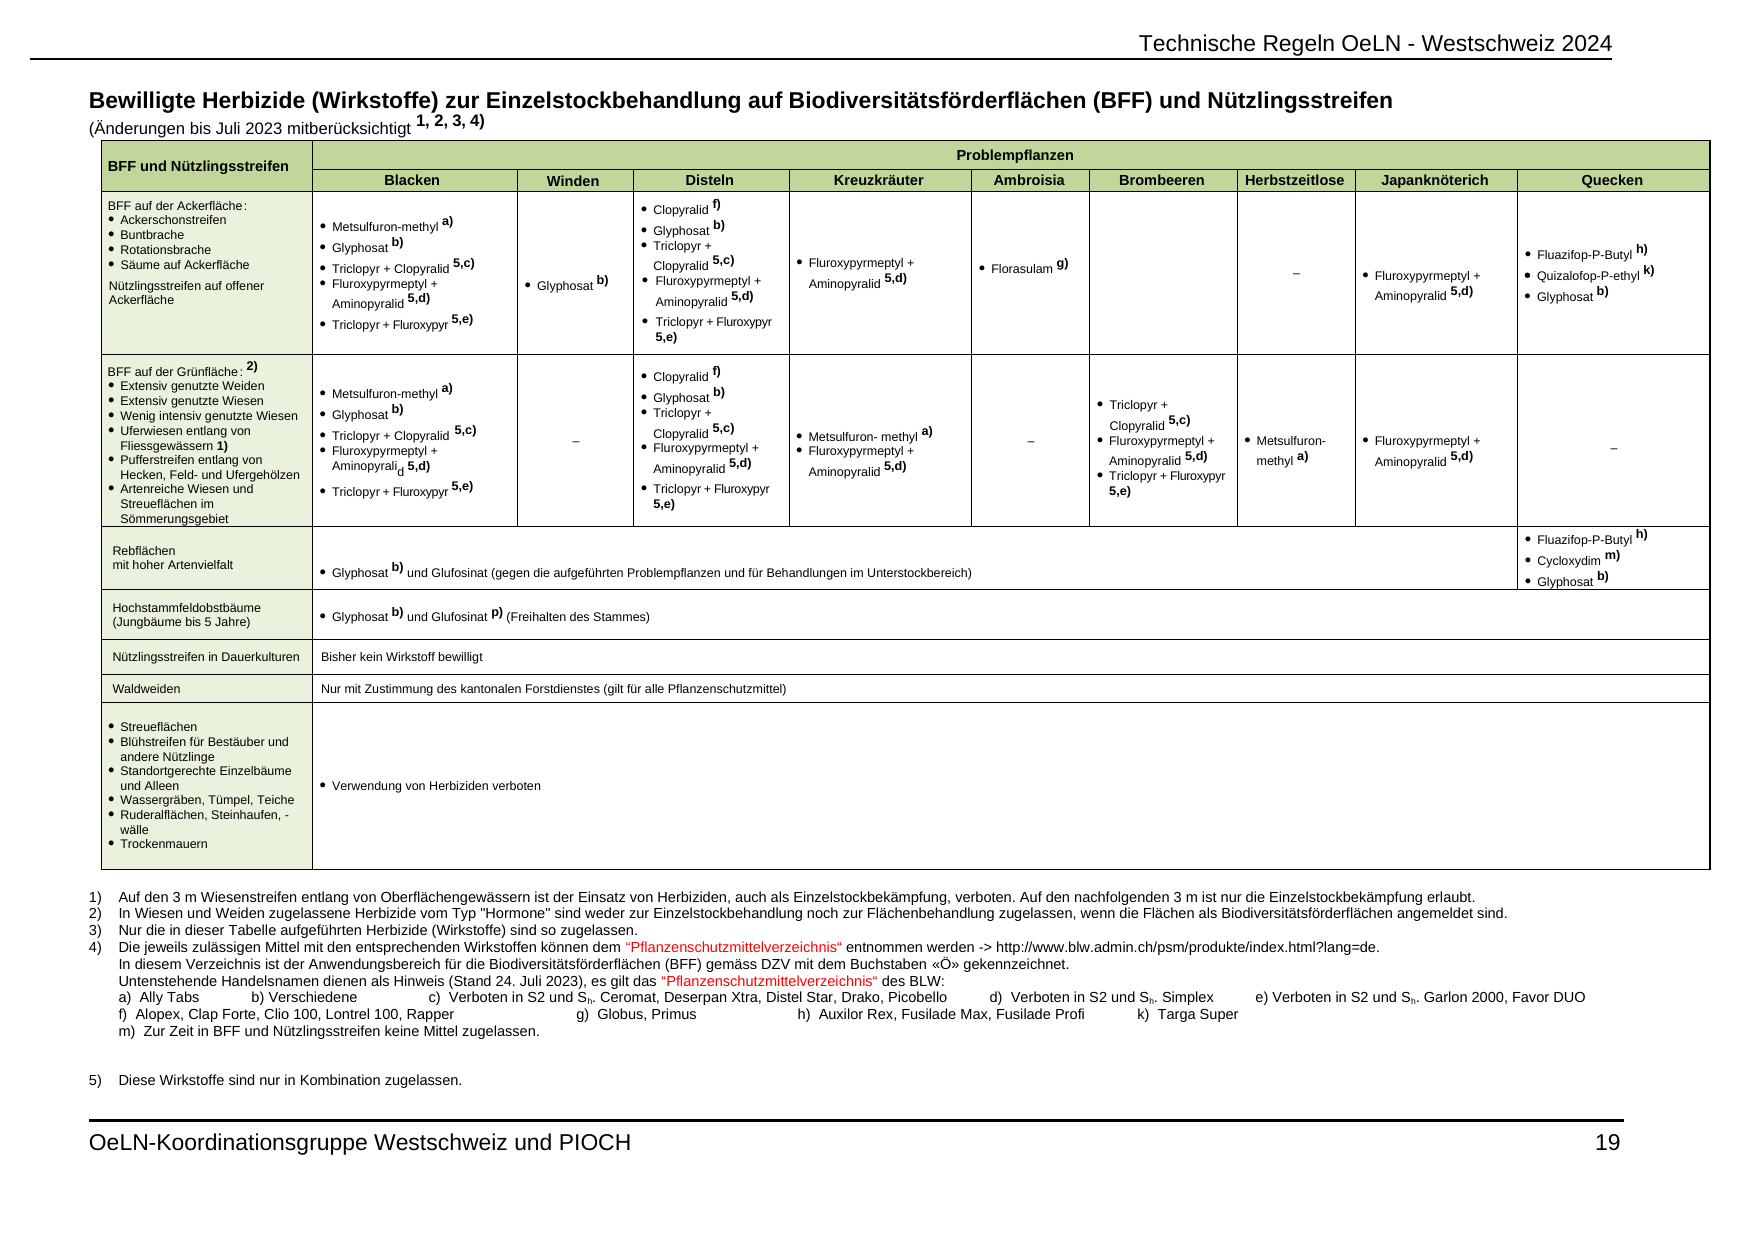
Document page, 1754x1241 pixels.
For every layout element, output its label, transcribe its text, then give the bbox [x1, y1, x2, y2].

table_cell Winden [518, 170, 633, 191]
list Nur die in dieser Tabelle aufgeführten Herbizide (Wirkstoffe) sind so zugelassen. [89, 922, 1626, 939]
table_cell – [1518, 355, 1709, 526]
list Diese Wirkstoffe sind nur in Kombination zugelassen. [89, 1072, 1626, 1089]
table_cell Streueflächen Blühstreifen für Bestäuber und andere Nützlinge Standortgerechte Einzelbäume und Alleen Wassergräben, Tümpel, Teiche Ruderalflächen, Steinhaufen, -wälle Trockenmauern [102, 703, 312, 869]
list In Wiesen und Weiden zugelassene Herbizide vom Typ "Hormone" sind weder zur Einzelstockbehandlung noch zur Flächenbehandlung zugelassen, wenn die Flächen als Biodiversitätsförderflächen angemeldet sind. [89, 905, 1626, 922]
table_cell Rebflächen mit hoher Artenvielfalt [102, 527, 312, 589]
table_cell Blacken [313, 170, 517, 191]
table_cell Glyphosat b) [518, 192, 633, 354]
table_cell Herbstzeitlose [1238, 170, 1355, 191]
table_cell Hochstammfeldobstbäume (Jungbäume bis 5 Jahre) [102, 590, 312, 639]
table_cell Japanknöterich [1356, 170, 1517, 191]
text In diesem Verzeichnis ist der Anwendungsbereich für die Biodiversitätsförderflächen (BFF) gemäss DZV mit dem Buchstaben «Ö» gekennzeichnet. [118, 956, 1626, 972]
table_cell BFF auf der Grünfläche : 2) Extensiv genutzte Weiden Extensiv genutzte Wiesen Wenig intensiv genutzte Wiesen Uferwiesen entlang von Fliessgewässern 1) Pufferstreifen entlang von Hecken, Feld- und Ufergehölzen Artenreiche Wiesen und Streueflächen im Sömmerungsgebiet [102, 355, 312, 526]
table_cell – [518, 355, 633, 526]
table_header BFF und Nützlingsstreifen [102, 141, 312, 191]
table_cell Nur mit Zustimmung des kantonalen Forstdienstes (gilt für alle Pflanzenschutzmittel) [313, 675, 1709, 702]
table_cell – [1238, 192, 1355, 354]
table_cell Metsulfuron-methyl a) Glyphosat b) Triclopyr + Clopyralid 5,c) Fluroxypyrmeptyl + Aminopyralid 5,d) Triclopyr + Fluroxypyr 5,e) [313, 355, 517, 526]
table_cell Quecken [1518, 170, 1709, 191]
table_cell Metsulfuron- methyl a) Fluroxypyrmeptyl + Aminopyralid 5,d) [790, 355, 971, 526]
table_cell Kreuzkräuter [790, 170, 971, 191]
text Untenstehende Handelsnamen dienen als Hinweis (Stand 24. Juli 2023), es gilt das “Pflanzenschutzmittelverzeichnis“ des BLW: [118, 972, 1626, 989]
table_cell Clopyralid f) Glyphosat b) Triclopyr + Clopyralid 5,c) Fluroxypyrmeptyl + Aminopyralid 5,d) Triclopyr + Fluroxypyr 5,e) [634, 192, 789, 354]
table_cell Florasulam g) [972, 192, 1089, 354]
text (Änderungen bis Juli 2023 mitberücksichtigt 1, 2, 3, 4) [89, 114, 1626, 139]
table_cell Fluazifop-P-Butyl h) Quizalofop-P-ethyl k) Glyphosat b) [1518, 192, 1709, 354]
table_cell Brombeeren [1090, 170, 1237, 191]
table_cell Glyphosat b) und Glufosinat p) (Freihalten des Stammes) [313, 590, 1709, 639]
table_cell BFF auf der Ackerfläche : Ackerschonstreifen Buntbrache Rotationsbrache Säume auf Ackerfläche Nützlingsstreifen auf offener Ackerfläche [102, 192, 312, 354]
table_cell Ambroisia [972, 170, 1089, 191]
table_cell Verwendung von Herbiziden verboten [313, 703, 1709, 869]
list Die jeweils zulässigen Mittel mit den entsprechenden Wirkstoffen können dem “Pflanzenschutzmittelverzeichnis“ entnommen werden -> http://www.blw.admin.ch/psm/produkte/index.html?lang=de. [89, 939, 1626, 956]
table_cell Triclopyr + Clopyralid 5,c) Fluroxypyrmeptyl + Aminopyralid 5,d) Triclopyr + Fluroxypyr 5,e) [1090, 355, 1237, 526]
table_header Problempflanzen [313, 141, 1709, 169]
table_cell Fluroxypyrmeptyl + Aminopyralid 5,d) [1356, 355, 1517, 526]
table_cell Fluroxypyrmeptyl + Aminopyralid 5,d) [1356, 192, 1517, 354]
table_cell [1090, 192, 1237, 354]
table_cell Clopyralid f) Glyphosat b) Triclopyr + Clopyralid 5,c) Fluroxypyrmeptyl + Aminopyralid 5,d) Triclopyr + Fluroxypyr 5,e) [634, 355, 789, 526]
table_cell Nützlingsstreifen in Dauerkulturen [102, 640, 312, 674]
table_cell Bisher kein Wirkstoff bewilligt [313, 640, 1709, 674]
text f) Alopex, Clap Forte, Clio 100, Lontrel 100, Rapper g) Globus, Primus h) Auxilor Rex, Fusilade Max, Fusilade Profi k) Targa Super m) Zur Zeit in BFF und Nützlingsstreifen keine Mittel zugelassen. [118, 1006, 1626, 1066]
table_cell Waldweiden [102, 675, 312, 702]
table_cell Disteln [634, 170, 789, 191]
table_cell Glyphosat b) und Glufosinat (gegen die aufgeführten Problempflanzen und für Behandlungen im Unterstockbereich) [313, 527, 1517, 589]
table_cell Fluroxypyrmeptyl + Aminopyralid 5,d) [790, 192, 971, 354]
list Auf den 3 m Wiesenstreifen entlang von Oberflächengewässern ist der Einsatz von Herbiziden, auch als Einzelstockbekämpfung, verboten. Auf den nachfolgenden 3 m ist nur die Einzelstockbekämpfung erlaubt. [89, 888, 1626, 905]
table_cell Metsulfuron- methyl a) [1238, 355, 1355, 526]
table_cell Metsulfuron-methyl a) Glyphosat b) Triclopyr + Clopyralid 5,c) Fluroxypyrmeptyl + Aminopyralid 5,d) Triclopyr + Fluroxypyr 5,e) [313, 192, 517, 354]
table_cell Fluazifop-P-Butyl h) Cycloxydim m) Glyphosat b) [1518, 527, 1709, 589]
text Bewilligte Herbizide (Wirkstoffe) zur Einzelstockbehandlung auf Biodiversitätsförderflächen (BFF) und Nützlingsstreifen [89, 88, 1626, 114]
text a) Ally Tabs b) Verschiedene c) Verboten in S2 und Sh. Ceromat, Deserpan Xtra, Distel Star, Drako, Picobello d) Verboten in S2 und Sh. Simplex e) Verboten in S2 und Sh. Garlon 2000, Favor DUO [118, 989, 1626, 1006]
table_cell – [972, 355, 1089, 526]
